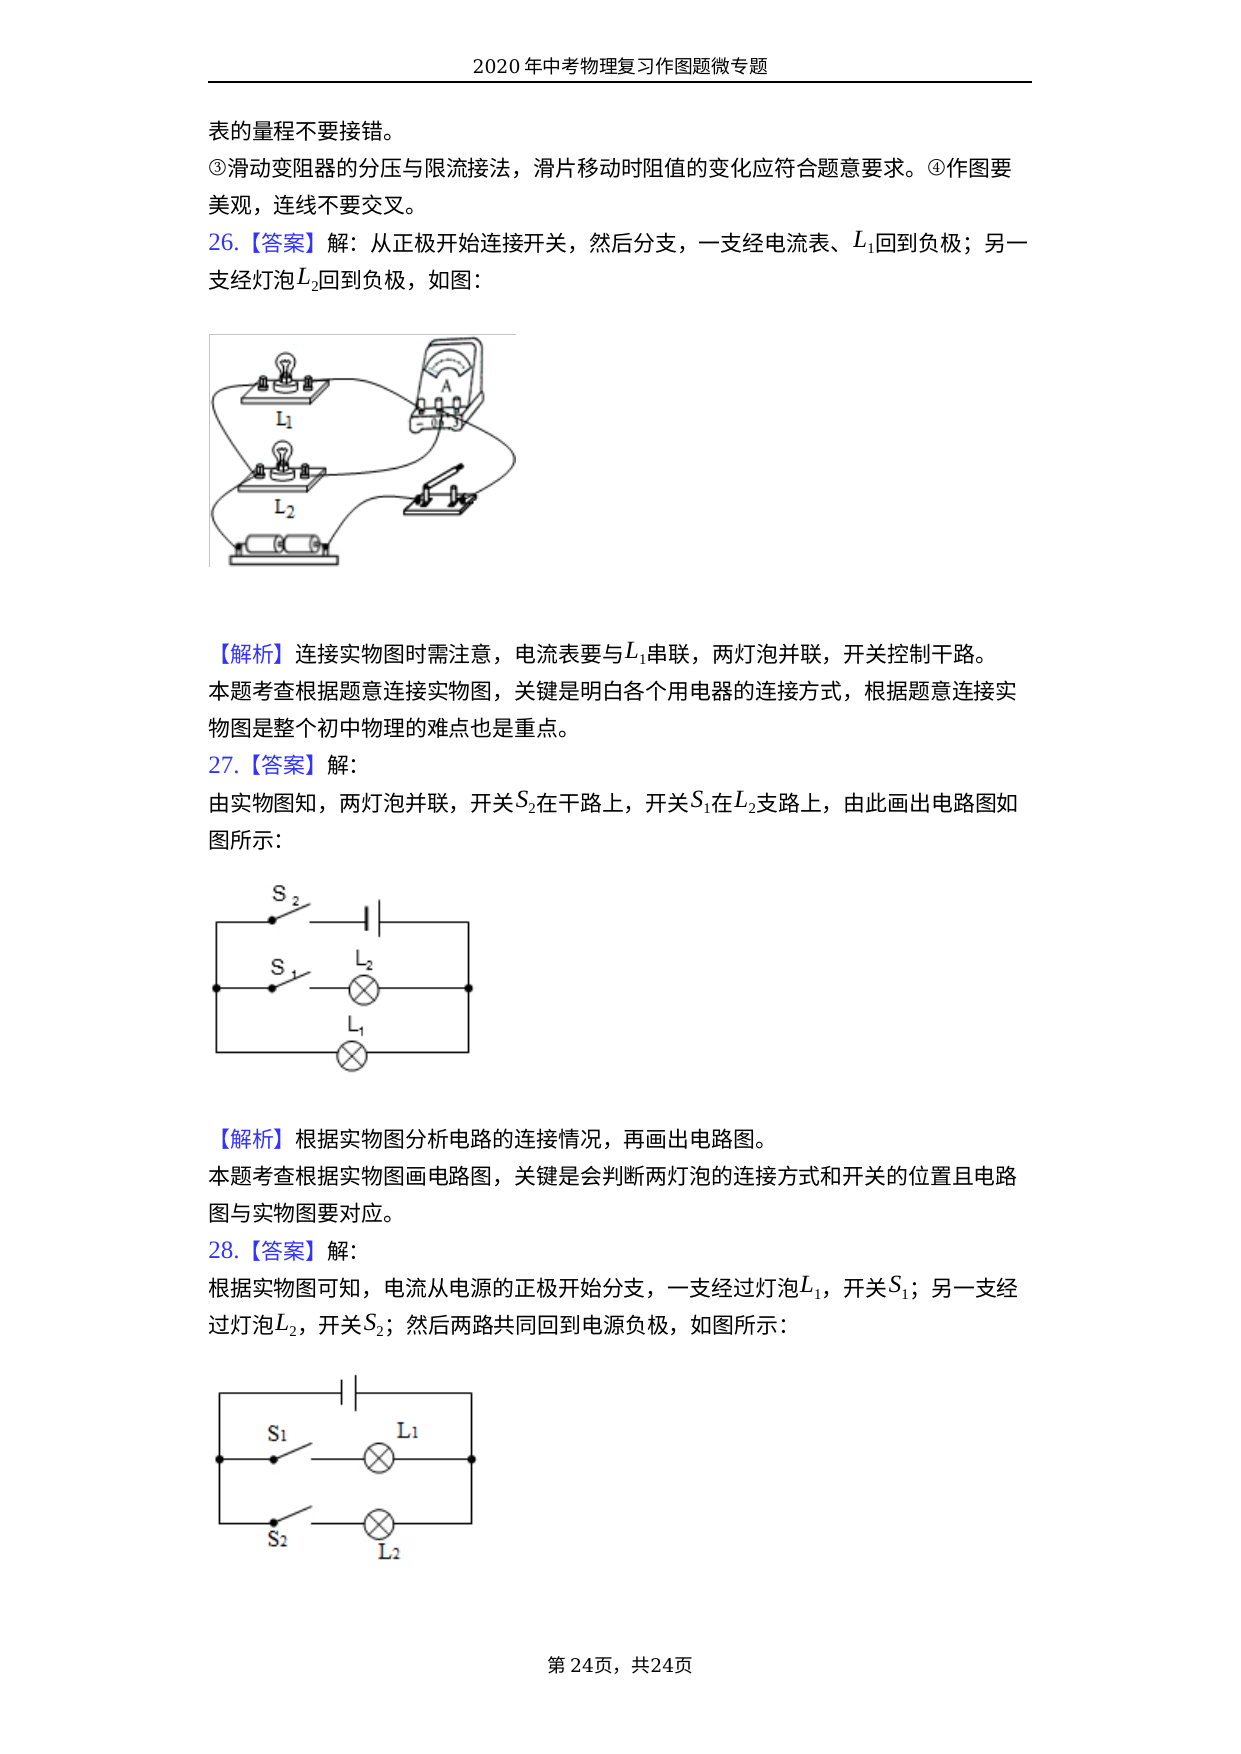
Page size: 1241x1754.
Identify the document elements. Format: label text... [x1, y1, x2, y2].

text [208, 113, 1032, 631]
text 【解析】根据实物图分析电路的连接情况，再画出电路图。 本题考查根据实物图画电路图，关键是会判断两灯泡的连接方式和开关的位置且电路图与实物图要对应。 28.【答案】解： 根据实物图可知，电流从电源的正极开始分支，一支经过灯泡，开关；另一支经过灯泡，开关；然后两路共同回到电源负极，如图所示： [208, 1121, 1032, 1602]
text 【解析】连接实物图时需注意，电流表要与串联，两灯泡并联，开关控制干路。 本题考查根据题意连接实物图，关键是明白各个用电器的连接方式，根据题意连接实物图是整个初中物理的难点也是重点。 27.【答案】解： 由实物图知，两灯泡并联，开关在干路上，开关在支路上，由此画出电路图如图所示： [208, 636, 1032, 1117]
picture [208, 1369, 482, 1564]
picture [208, 884, 479, 1077]
picture [208, 334, 516, 567]
